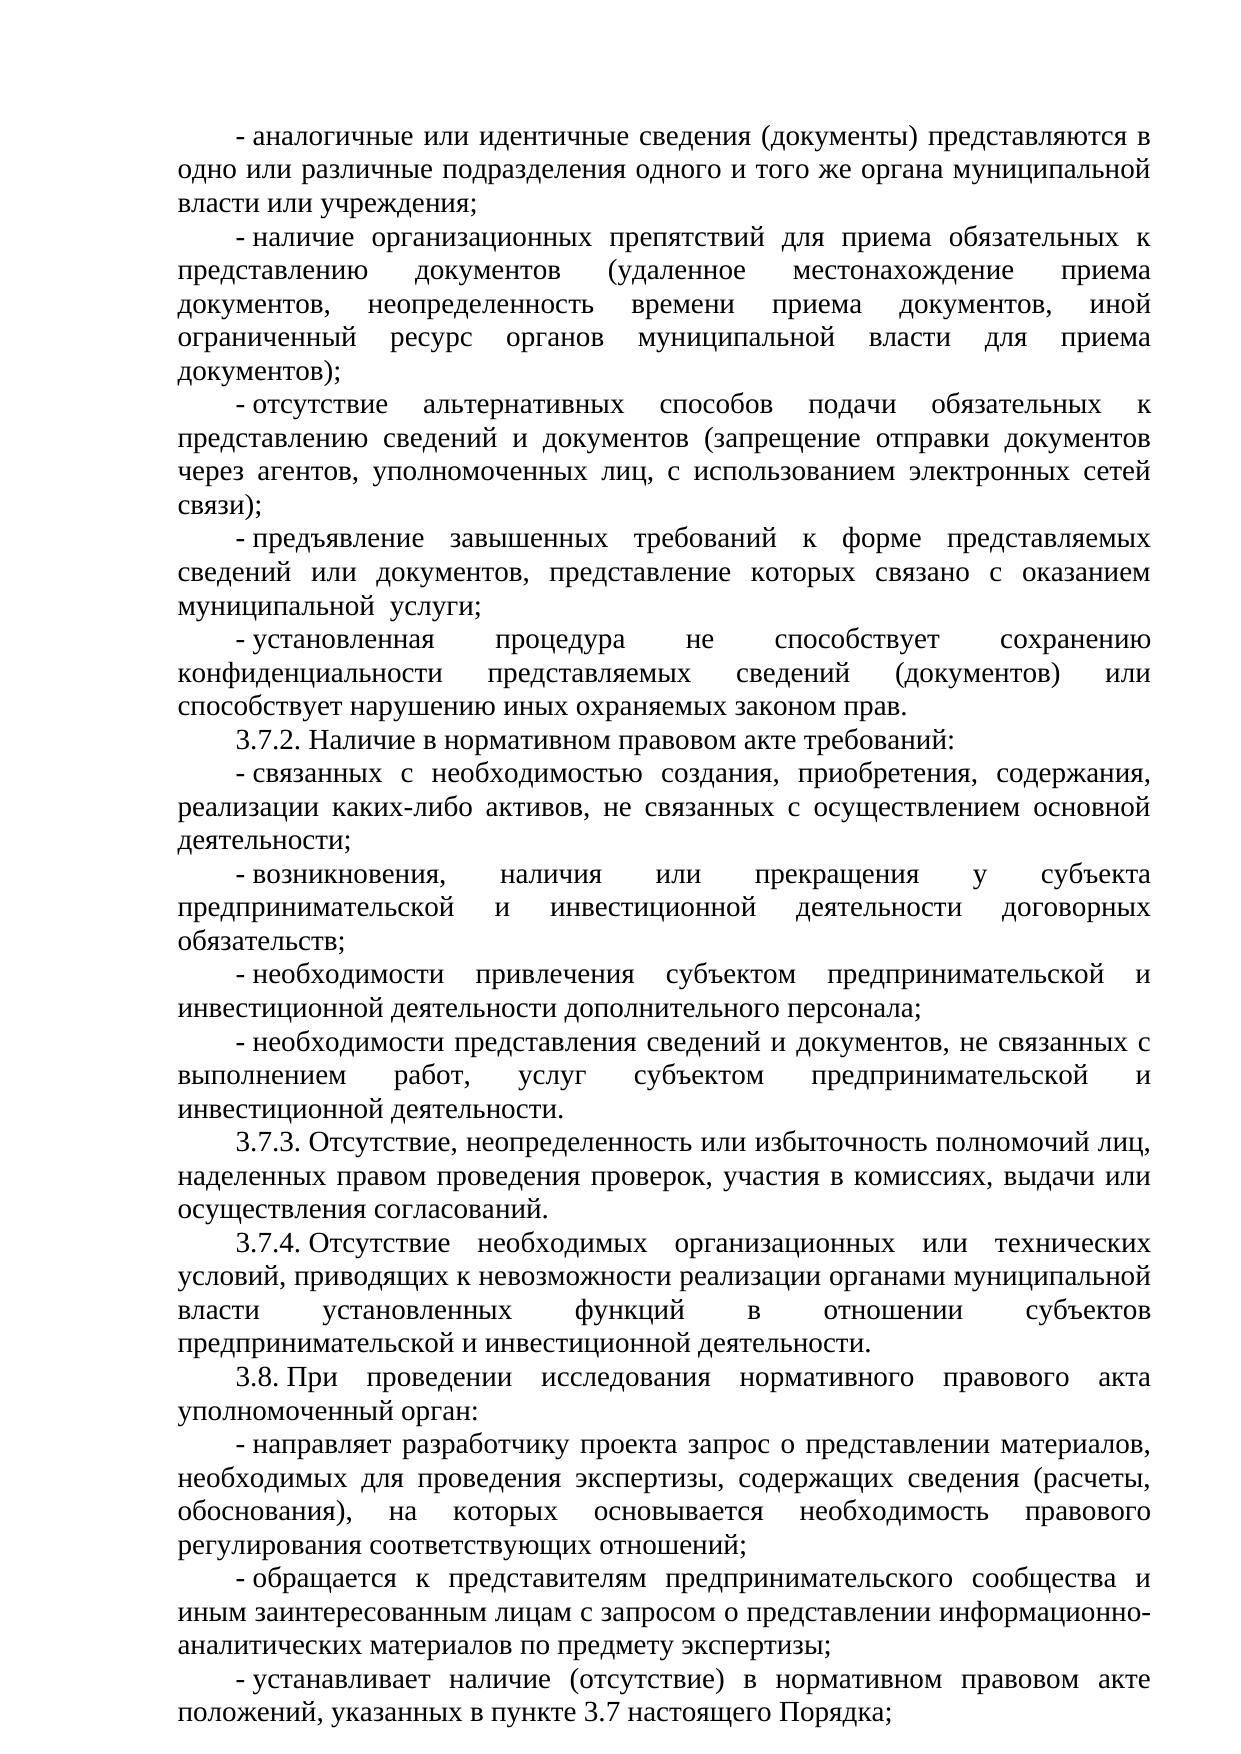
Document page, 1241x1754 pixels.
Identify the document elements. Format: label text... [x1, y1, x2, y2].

text - необходимости привлечения субъектом предпринимательской и инвестиционной деятельности дополнительного персонала; [177, 957, 1152, 1024]
text - установленная процедура не способствует сохранению конфиденциальности представляемых сведений (документов) или способствует нарушению иных охраняемых законом прав. [177, 621, 1152, 722]
text 3.7.2. Наличие в нормативном правовом акте требований: [177, 722, 1152, 755]
text - аналогичные или идентичные сведения (документы) представляются в одно или различные подразделения одного и того же органа муниципальной власти или учреждения; [177, 118, 1152, 219]
text 3.7.3. Отсутствие, неопределенность или избыточность полномочий лиц, наделенных правом проведения проверок, участия в комиссиях, выдачи или осуществления согласований. [177, 1124, 1152, 1225]
text - наличие организационных препятствий для приема обязательных к представлению документов (удаленное местонахождение приема документов, неопределенность времени приема документов, иной ограниченный ресурс органов муниципальной власти для приема документов); [177, 219, 1152, 386]
text 3.7.4. Отсутствие необходимых организационных или технических условий, приводящих к невозможности реализации органами муниципальной власти установленных функций в отношении субъектов предпринимательской и инвестиционной деятельности. [177, 1225, 1152, 1359]
text - необходимости представления сведений и документов, не связанных с выполнением работ, услуг субъектом предпринимательской и инвестиционной деятельности. [177, 1024, 1152, 1124]
text - устанавливает наличие (отсутствие) в нормативном правовом акте положений, указанных в пункте 3.7 настоящего Порядка; [177, 1661, 1152, 1728]
text - связанных с необходимостью создания, приобретения, содержания, реализации каких-либо активов, не связанных с осуществлением основной деятельности; [177, 755, 1152, 856]
text - возникновения, наличия или прекращения у субъекта предпринимательской и инвестиционной деятельности договорных обязательств; [177, 856, 1152, 957]
text - предъявление завышенных требований к форме представляемых сведений или документов, представление которых связано с оказанием муниципальной услуги; [177, 521, 1152, 621]
text - отсутствие альтернативных способов подачи обязательных к представлению сведений и документов (запрещение отправки документов через агентов, уполномоченных лиц, с использованием электронных сетей связи); [177, 386, 1152, 521]
text - обращается к представителям предпринимательского сообщества и иным заинтересованным лицам с запросом о представлении информационно- аналитических материалов по предмету экспертизы; [177, 1560, 1152, 1661]
text 3.8. При проведении исследования нормативного правового акта уполномоченный орган: [177, 1359, 1152, 1426]
text - направляет разработчику проекта запрос о представлении материалов, необходимых для проведения экспертизы, содержащих сведения (расчеты, обоснования), на которых основывается необходимость правового регулирования соответствующих отношений; [177, 1426, 1152, 1560]
